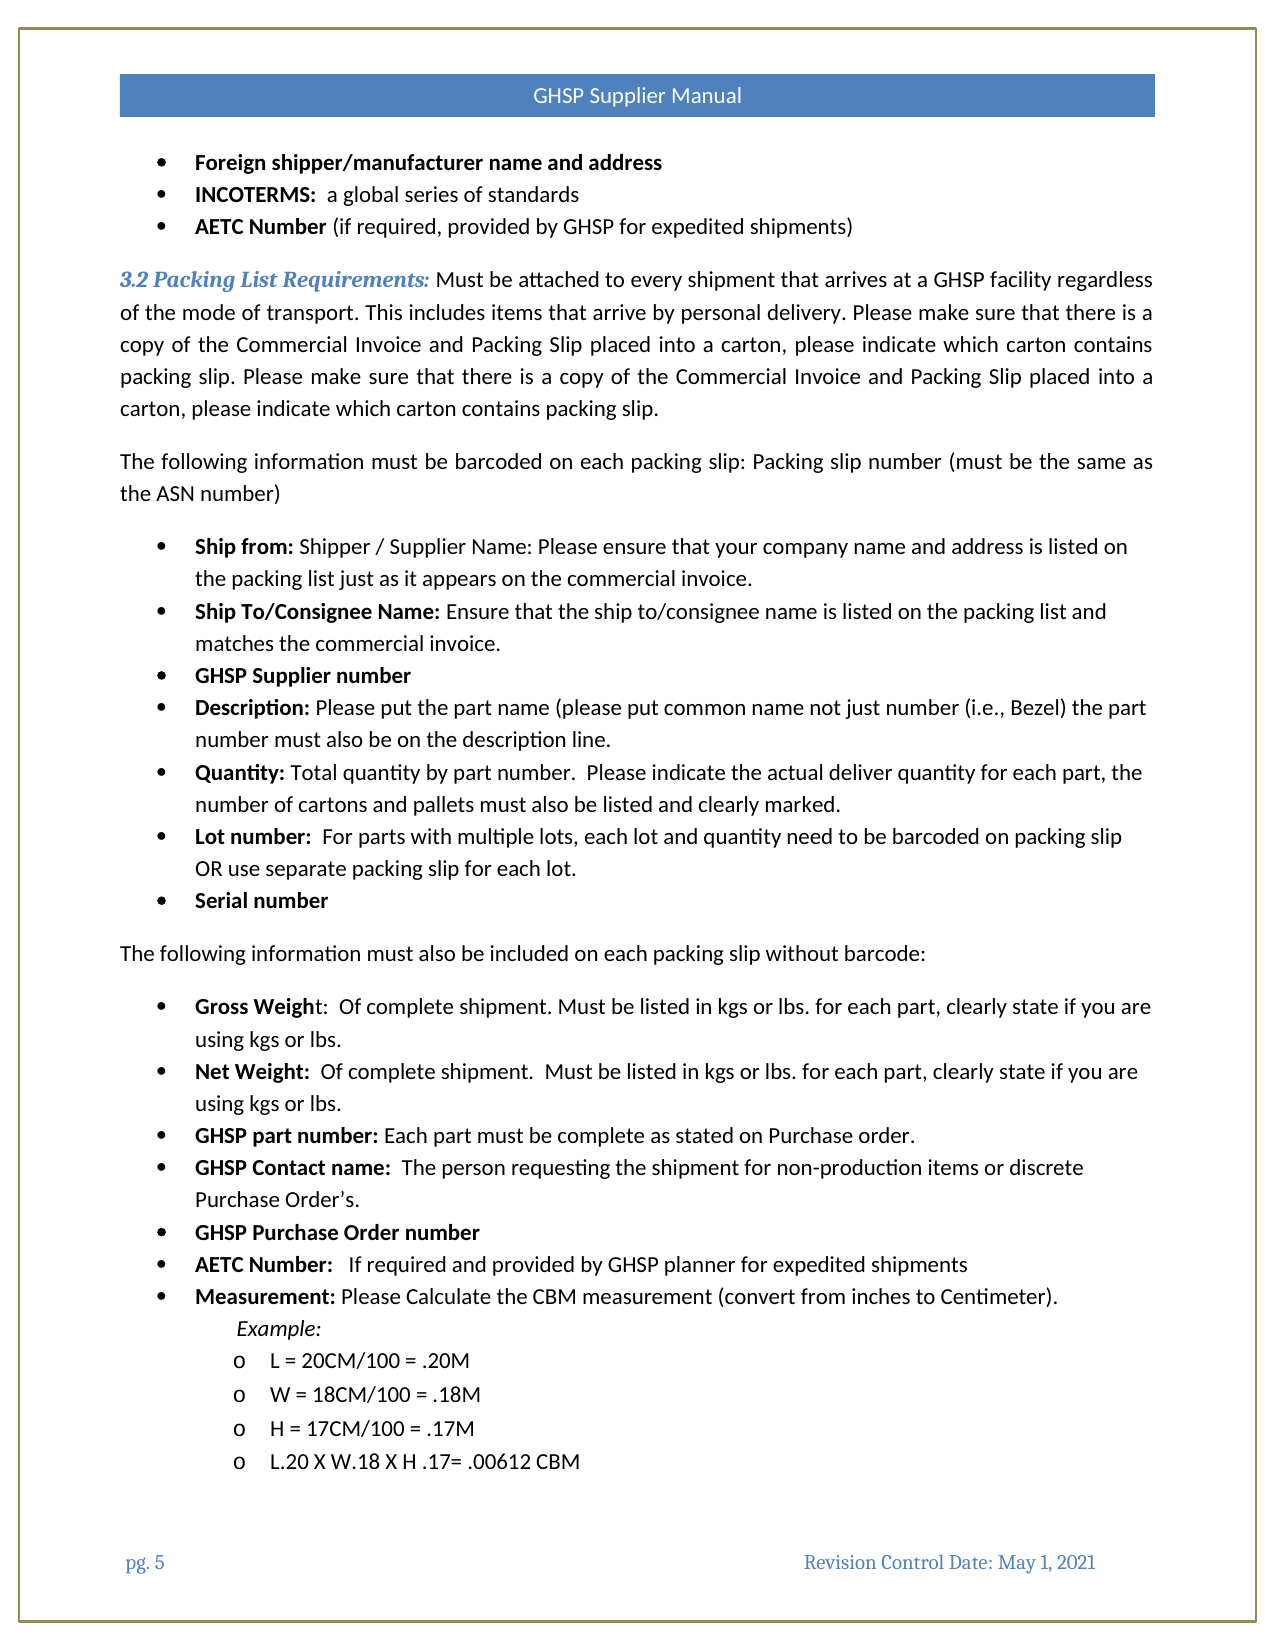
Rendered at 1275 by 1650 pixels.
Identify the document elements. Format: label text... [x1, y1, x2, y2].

list GHSP part number: Each part must be complete as stated on Purchase order. [157, 1121, 1155, 1149]
list GHSP Purchase Order number [157, 1218, 1155, 1246]
list Ship from: Shipper / Supplier Name: Please ensure that your company name and address is listed on the packing list just as it appears on the commercial invoice. [157, 532, 1155, 593]
list AETC Number (if required, provided by GHSP for expedited shipments) [157, 212, 1155, 240]
list GHSP Supplier number [157, 661, 1155, 689]
list W = 18CM/100 = .18M [232, 1380, 1155, 1409]
list Net Weight: Of complete shipment. Must be listed in kgs or lbs. for each part, clearly state if you are using kgs or lbs. [157, 1057, 1155, 1117]
list Measurement: Please Calculate the CBM measurement (convert from inches to Centimeter). [157, 1282, 1155, 1310]
list Example: [195, 1314, 1155, 1342]
text The following information must also be included on each packing slip without barcode: [120, 939, 1155, 967]
text 3.2 Packing List Requirements: Must be attached to every shipment that arrives at a GHSP facility regardless of the mode of transport. This includes items that arrive by personal delivery. Please make sure that there is a copy of the Commercial Invoice and Packing Slip placed into a carton, please indicate which carton contains packing slip. Please make sure that there is a copy of the Commercial Invoice and Packing Slip placed into a carton, please indicate which carton contains packing slip. [120, 265, 1155, 422]
text The following information must be barcoded on each packing slip: Packing slip number (must be the same as the ASN number) [120, 447, 1155, 507]
list Gross Weight: Of complete shipment. Must be listed in kgs or lbs. for each part, clearly state if you are using kgs or lbs. [157, 992, 1155, 1053]
list Foreign shipper/manufacturer name and address [157, 148, 1155, 176]
list GHSP Contact name: The person requesting the shipment for non-production items or discrete Purchase Order’s. [157, 1153, 1155, 1214]
list Serial number [157, 886, 1155, 914]
list L = 20CM/100 = .20M [232, 1347, 1155, 1376]
list H = 17CM/100 = .17M [232, 1414, 1155, 1443]
list Description: Please put the part name (please put common name not just number (i.e., Bezel) the part number must also be on the description line. [157, 693, 1155, 753]
list L.20 X W.18 X H .17= .00612 CBM [232, 1447, 1155, 1476]
list AETC Number: If required and provided by GHSP planner for expedited shipments [157, 1250, 1155, 1278]
list Lot number: For parts with multiple lots, each lot and quantity need to be barcoded on packing slip OR use separate packing slip for each lot. [157, 822, 1155, 882]
list Quantity: Total quantity by part number. Please indicate the actual deliver quantity for each part, the number of cartons and pallets must also be listed and clearly marked. [157, 758, 1155, 818]
list Ship To/Consignee Name: Ensure that the ship to/consignee name is listed on the packing list and matches the commercial invoice. [157, 597, 1155, 657]
list INCOTERMS: a global series of standards [157, 180, 1155, 208]
